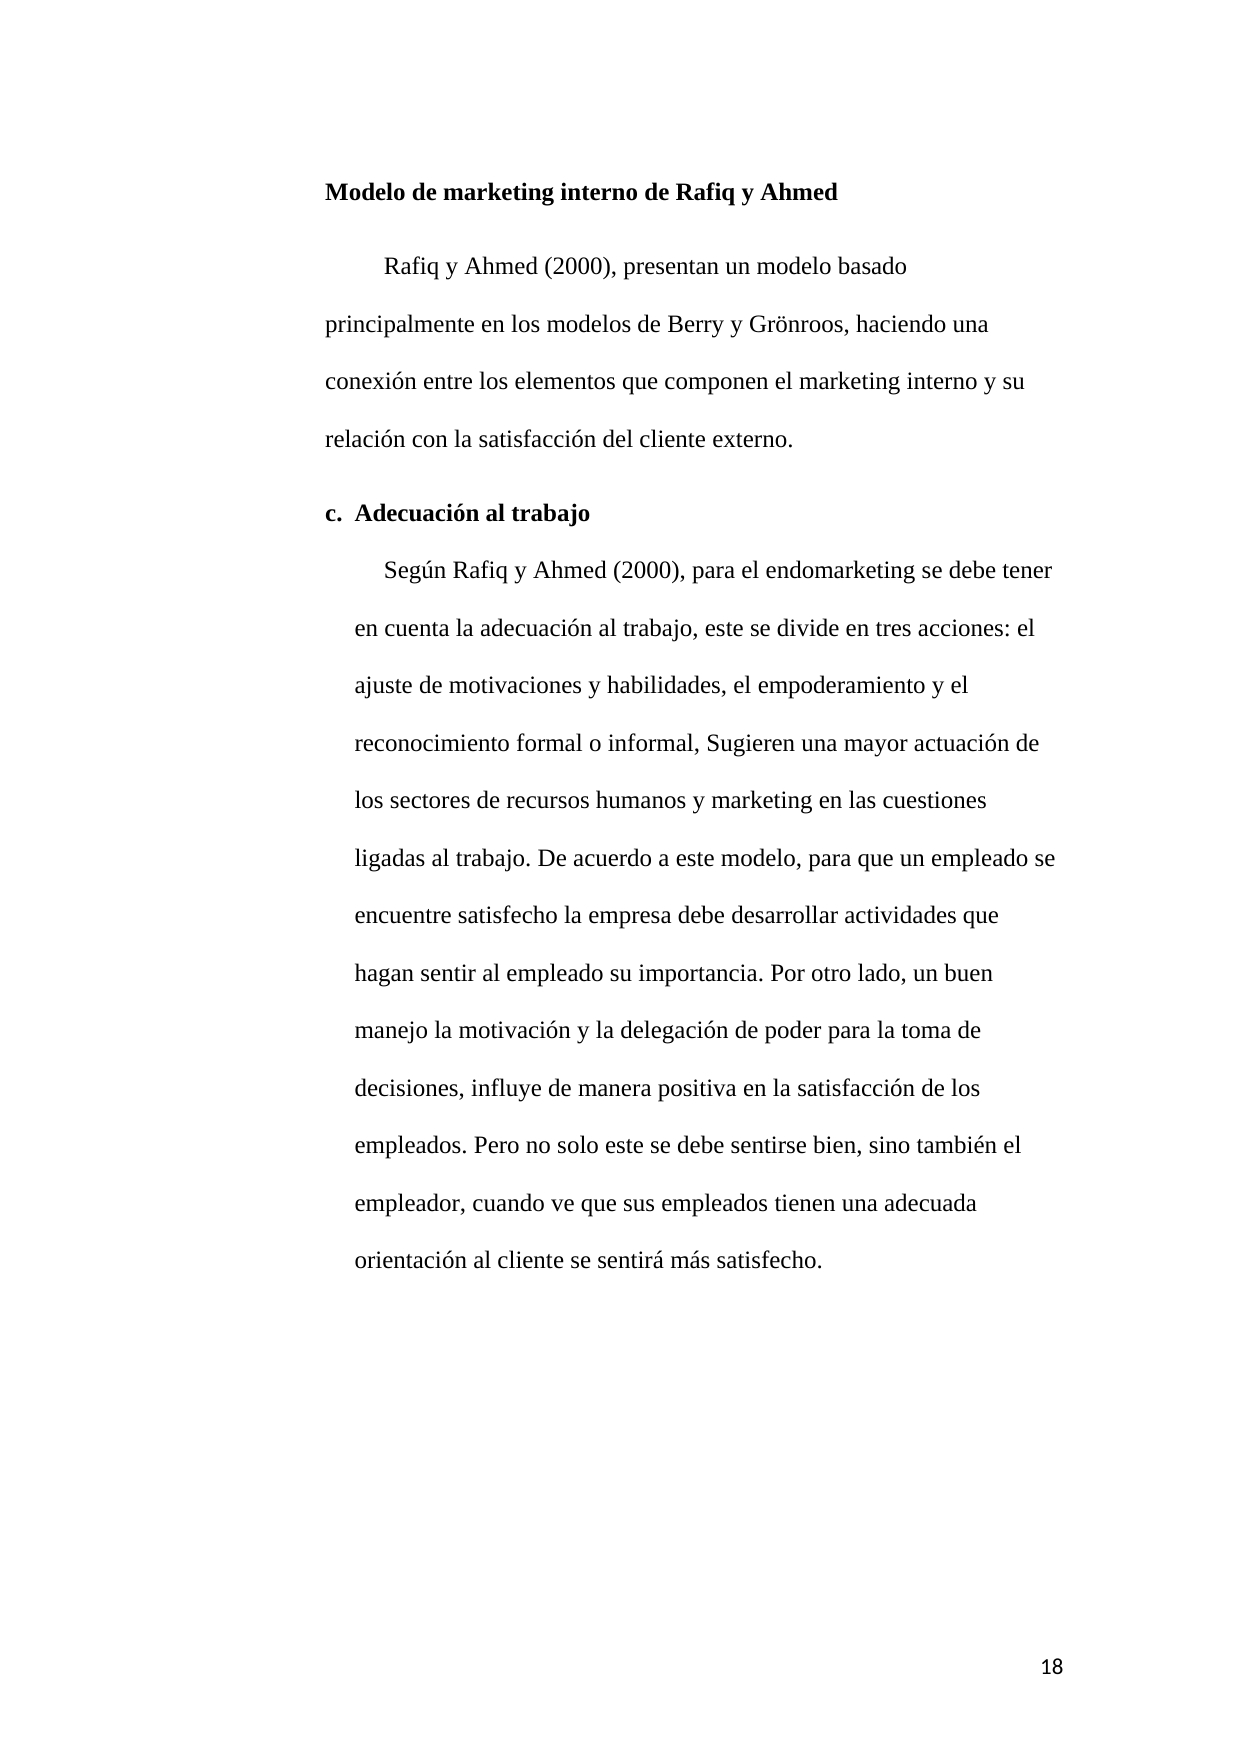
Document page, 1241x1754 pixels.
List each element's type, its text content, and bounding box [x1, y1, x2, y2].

text Rafiq y Ahmed (2000), presentan un modelo basado principalmente en los modelos de Berry y Grönroos, haciendo una conexión entre los elementos que componen el marketing interno y su relación con la satisfacción del cliente externo. [325, 251, 1063, 453]
list Adecuación al trabajo [325, 498, 1063, 527]
text Modelo de marketing interno de Rafiq y Ahmed [251, 177, 1063, 206]
list Según Rafiq y Ahmed (2000), para el endomarketing se debe tener en cuenta la adecuación al trabajo, este se divide en tres acciones: el ajuste de motivaciones y habilidades, el empoderamiento y el reconocimiento formal o informal, Sugieren una mayor actuación de los sectores de recursos humanos y marketing en las cuestiones ligadas al trabajo. De acuerdo a este modelo, para que un empleado se encuentre satisfecho la empresa debe desarrollar actividades que hagan sentir al empleado su importancia. Por otro lado, un buen manejo la motivación y la delegación de poder para la toma de decisiones, influye de manera positiva en la satisfacción de los empleados. Pero no solo este se debe sentirse bien, sino también el empleador, cuando ve que sus empleados tienen una adecuada orientación al cliente se sentirá más satisfecho. [354, 556, 1063, 1274]
